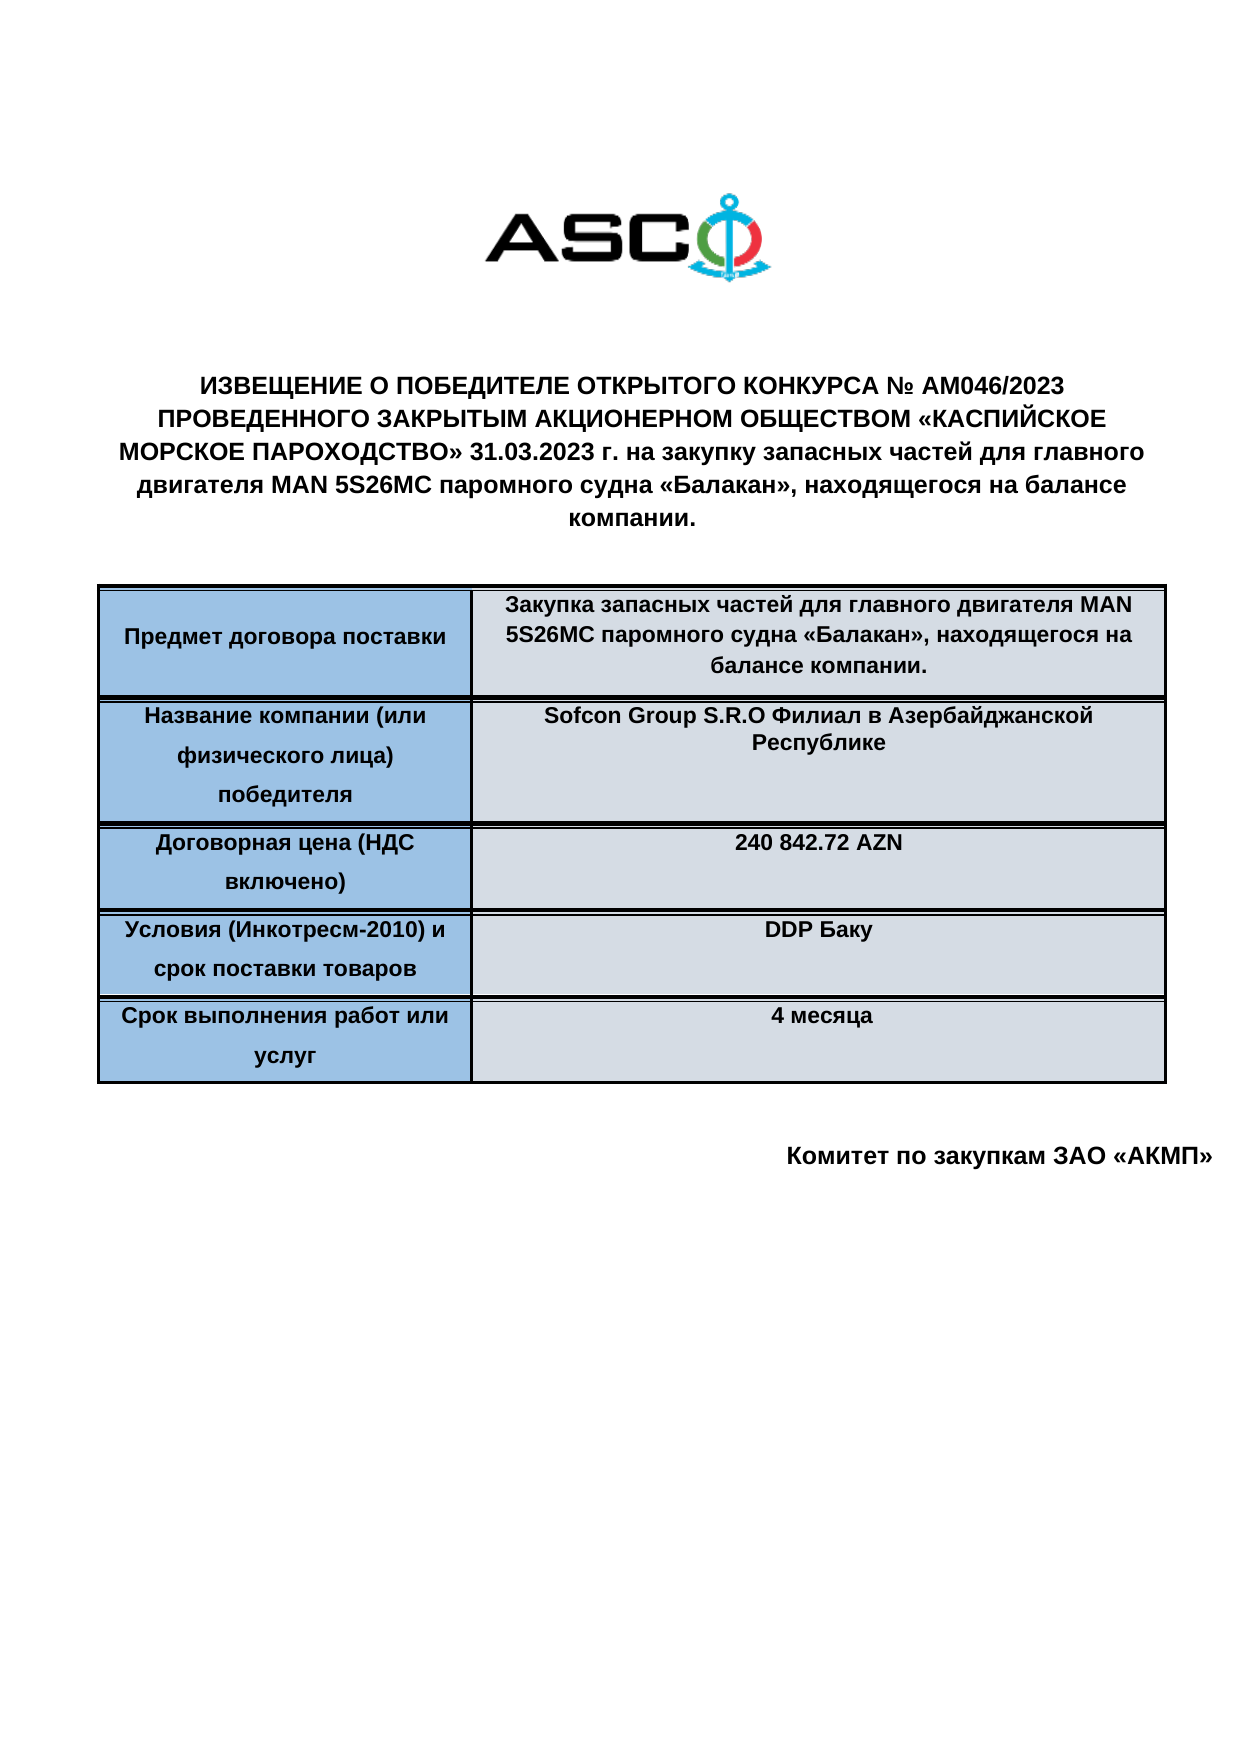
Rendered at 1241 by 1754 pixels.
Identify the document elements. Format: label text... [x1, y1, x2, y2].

table_cell DDP Баку [473, 916, 1164, 994]
table_header Предмет договора поставки [100, 591, 470, 695]
table_cell 4 месяца [473, 1002, 1164, 1081]
text ИЗВЕЩЕНИЕ О ПОБЕДИТЕЛЕ ОТКРЫТОГО КОНКУРСА № AM046/2023 ПРОВЕДЕННОГО ЗАКРЫТЫМ АКЦИОНЕРНОМ ОБЩЕСТВОМ «КАСПИЙСКОЕ МОРСКОЕ ПАРОХОДСТВО» 31.03.2023 г. на закупку запасных частей для главного двигателя MAN 5S26MC паромного судна «Балакан», находящегося на балансе компании. [112, 371, 1152, 532]
table_cell 240 842.72 AZN [473, 829, 1164, 908]
table_cell Срок выполнения работ или услуг [100, 1002, 470, 1081]
table_cell Условия (Инкотресм-2010) и срок поставки товаров [100, 916, 470, 994]
table_header Закупка запасных частей для главного двигателя MAN 5S26MC паромного судна «Балакан», находящегося на балансе компании. [473, 591, 1164, 695]
picture [421, 118, 835, 358]
table_cell Договорная цена (НДС включено) [100, 829, 470, 908]
table_cell Sofcon Group S.R.O Филиал в Азербайджанской Республике [473, 703, 1164, 821]
text Комитет по закупкам ЗАО «АКМП» [334, 1141, 1213, 1170]
table_cell Название компании (или физического лица) победителя [100, 703, 470, 821]
